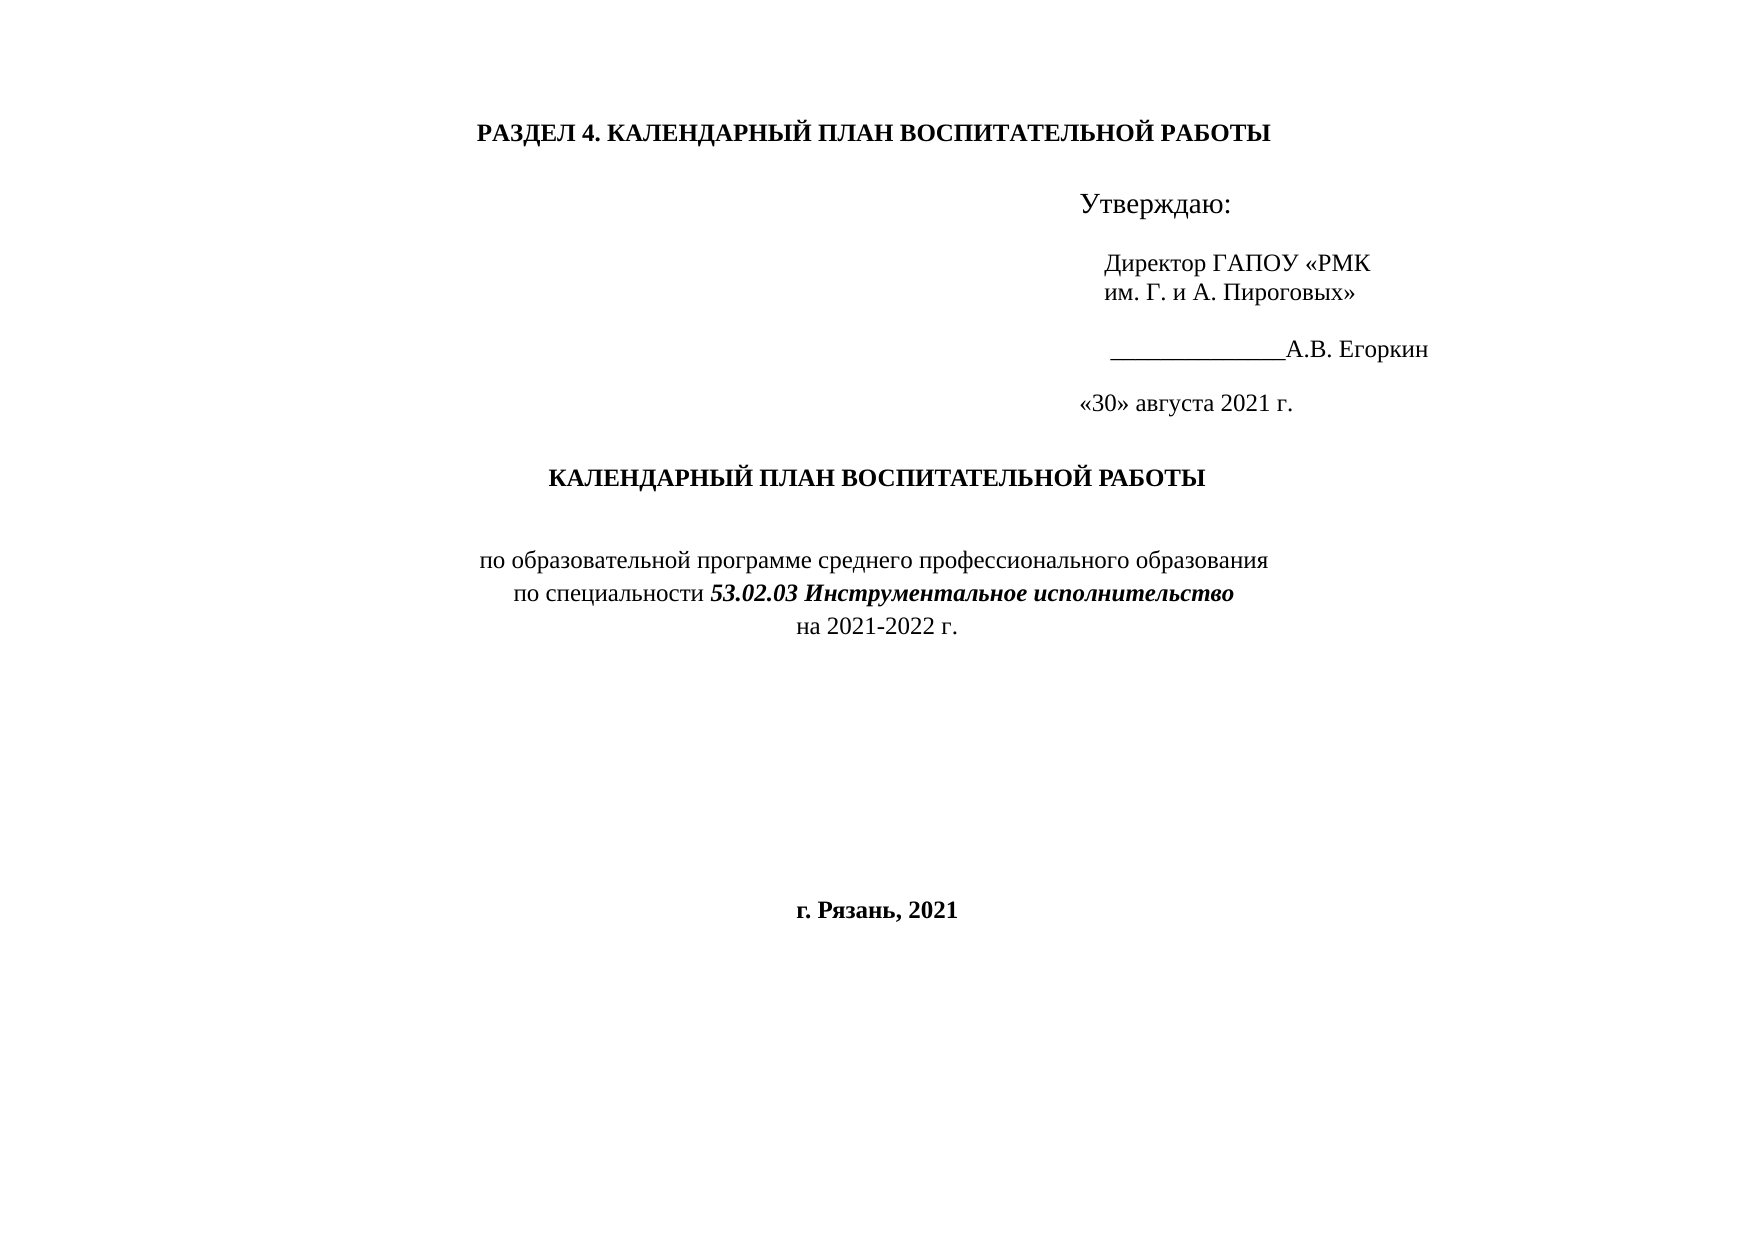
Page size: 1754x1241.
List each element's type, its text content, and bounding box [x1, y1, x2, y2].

text г. Рязань, 2021 [75, 895, 1679, 924]
text КАЛЕНДАРНЫЙ ПЛАН ВОСПИТАТЕЛЬНОЙ РАБОТЫ [75, 463, 1679, 492]
text РАЗДЕЛ 4. КАЛЕНДАРНЫЙ ПЛАН ВОСПИТАТЕЛЬНОЙ РАБОТЫ [75, 118, 1679, 179]
text по образовательной программе среднего профессионального образования по специальности 53.02.03 Инструментальное исполнительство на 2021-2022 г. [75, 545, 1679, 640]
